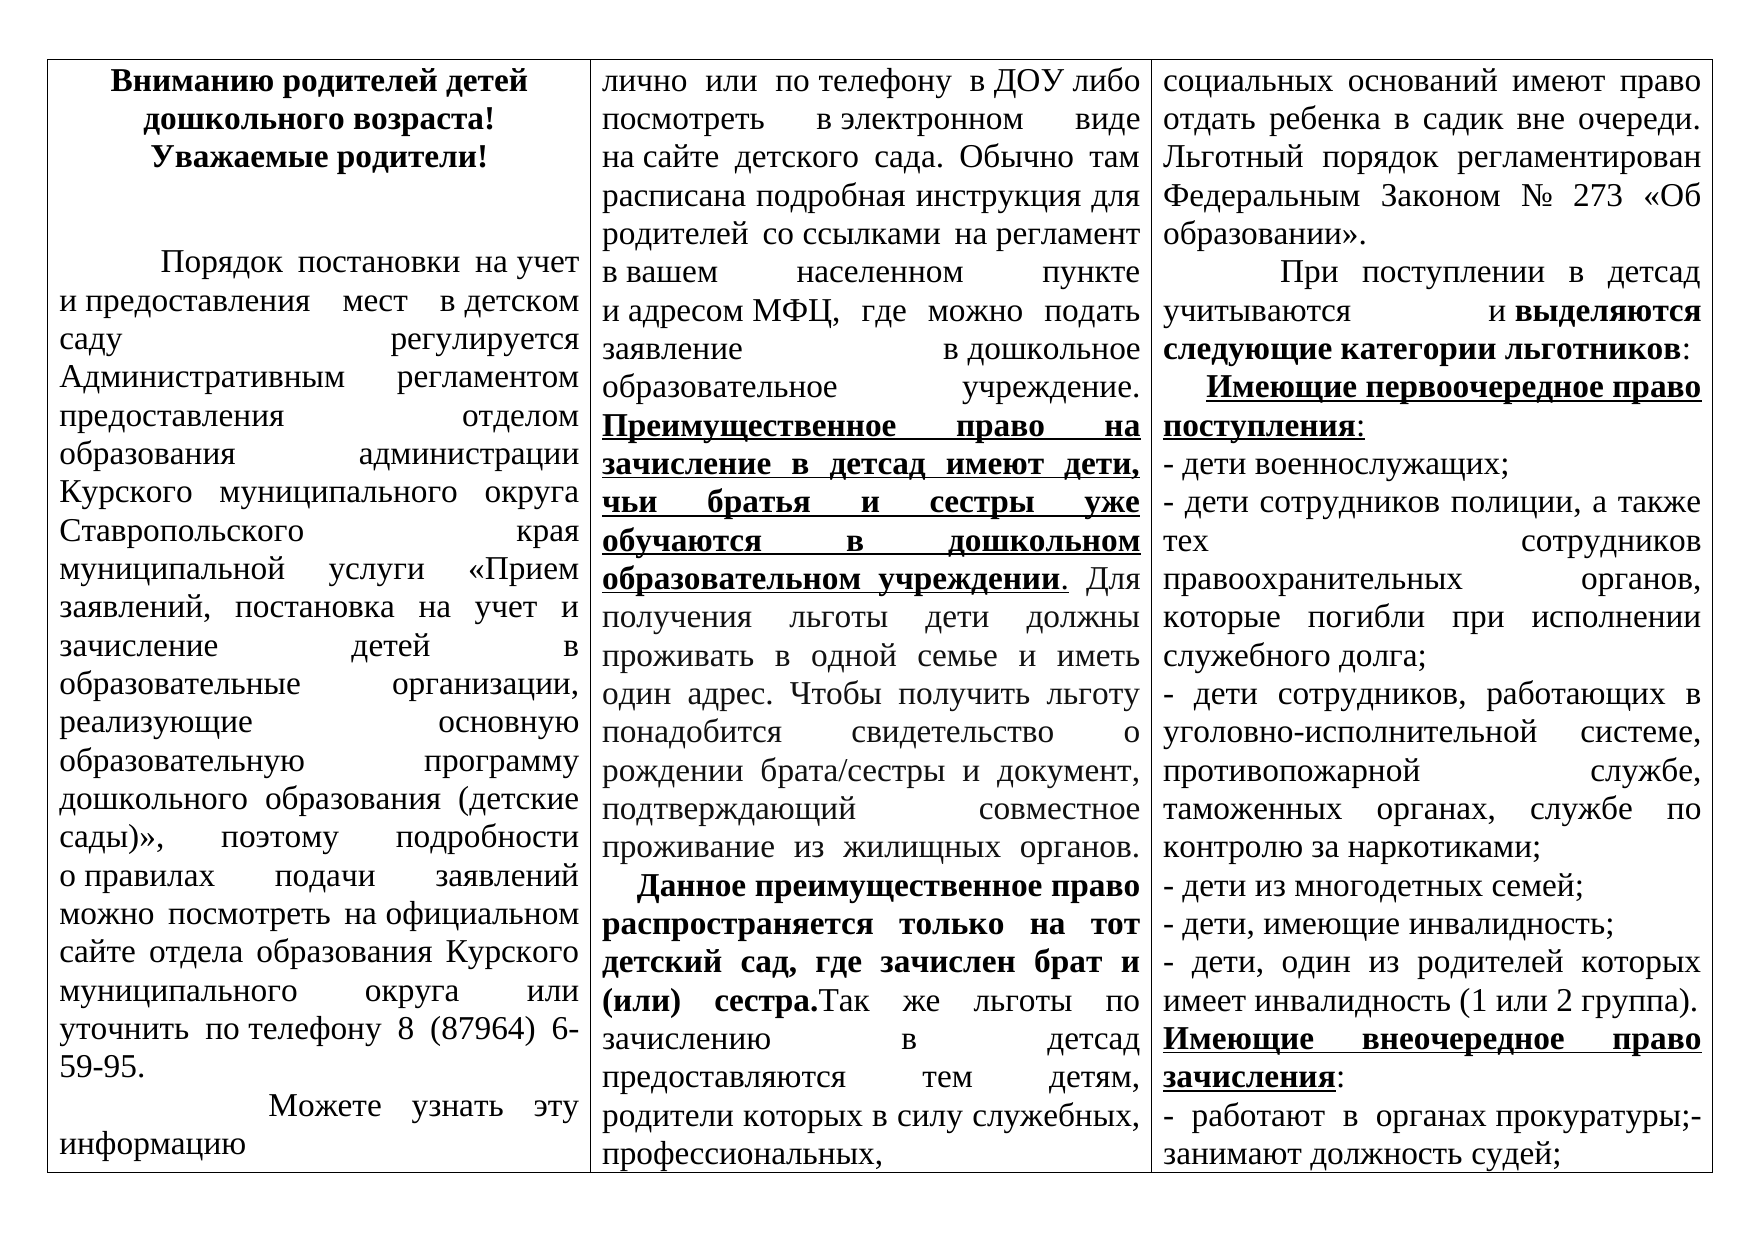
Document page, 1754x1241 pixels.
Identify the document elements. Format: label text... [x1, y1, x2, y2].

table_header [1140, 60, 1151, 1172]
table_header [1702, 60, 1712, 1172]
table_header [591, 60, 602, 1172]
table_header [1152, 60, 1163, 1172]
table_header Вниманию родителей детей дошкольного возраста! Уважаемые родители! Порядок постановки на учет и предоставления мест в детском саду регулируется Административным регламентом предоставления отделом образования администрации Курского муниципального округа Ставропольского края муниципальной услуги «Прием заявлений, постановка на учет и зачисление детей в образовательные организации, реализующие основную образовательную программу дошкольного образования (детские сады)», поэтому подробности о правилах подачи заявлений можно посмотреть на официальном сайте отдела образования Курского муниципального округа или уточнить по телефону 8 (87964) 6-59-95. Можете узнать эту информацию [48, 60, 590, 1172]
